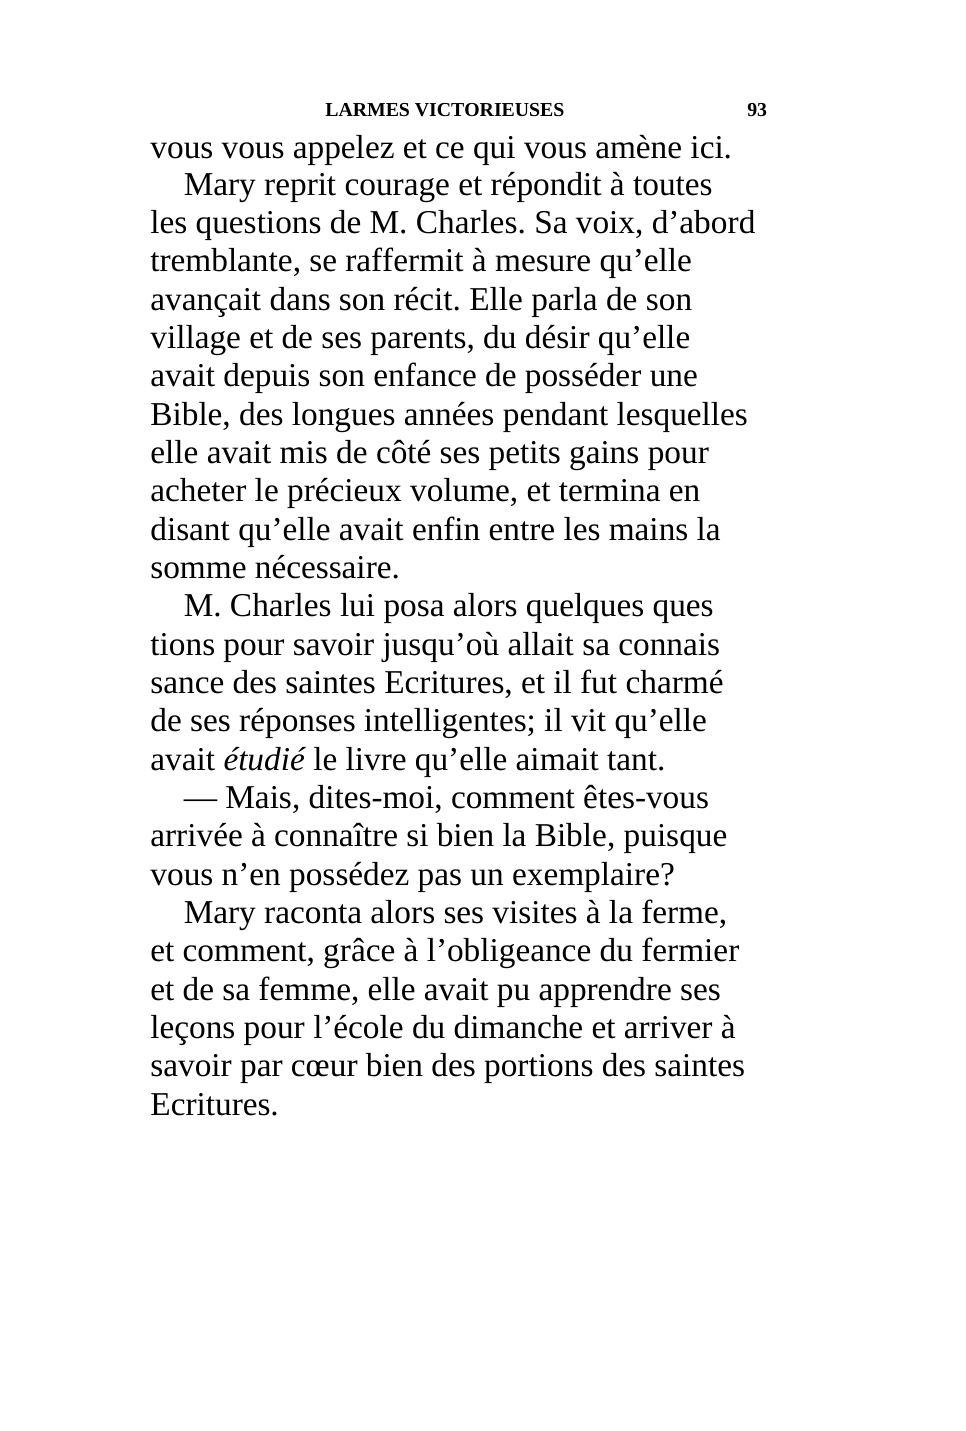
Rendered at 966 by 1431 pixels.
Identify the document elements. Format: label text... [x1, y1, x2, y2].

text avait depuis son enfance de posséder une [150, 356, 779, 394]
text et de sa femme, elle avait pu apprendre ses [150, 969, 779, 1007]
text LARMES VICTORIEUSES [325, 98, 564, 121]
text et comment, grâce à l’obligeance du fermier [150, 931, 779, 969]
text Mary reprit courage et répondit à toutes [150, 166, 779, 202]
text les questions de M. Charles. Sa voix, d’abord [150, 202, 779, 241]
text tions pour savoir jusqu’où allait sa connais [150, 624, 779, 662]
text Bible, des longues années pendant lesquelles [150, 394, 779, 432]
text 93 [747, 98, 767, 121]
text Ecritures. [150, 1084, 779, 1122]
text somme nécessaire. [150, 547, 779, 586]
text disant qu’elle avait enfin entre les mains la [150, 509, 779, 547]
text avait étudié le livre qu’elle aimait tant. [150, 739, 779, 777]
text vous n’en possédez pas un exemplaire? [150, 854, 779, 892]
text vous vous appelez et ce qui vous amène ici. [150, 128, 779, 166]
text Mary raconta alors ses visites à la ferme, [150, 892, 779, 931]
text — Mais, dites-moi, comment êtes-vous [150, 777, 779, 816]
text arrivée à connaître si bien la Bible, puisque [150, 816, 779, 854]
text village et de ses parents, du désir qu’elle [150, 317, 779, 356]
text acheter le précieux volume, et termina en [150, 471, 779, 509]
text leçons pour l’école du dimanche et arriver à [150, 1007, 779, 1046]
text avançait dans son récit. Elle parla de son [150, 279, 779, 317]
text elle avait mis de côté ses petits gains pour [150, 432, 779, 471]
text tremblante, se raffermit à mesure qu’elle [150, 241, 779, 279]
text savoir par cœur bien des portions des saintes [150, 1046, 779, 1084]
text sance des saintes Ecritures, et il fut charmé [150, 662, 779, 701]
text M. Charles lui posa alors quelques ques [150, 586, 779, 624]
text de ses réponses intelligentes; il vit qu’elle [150, 701, 779, 739]
